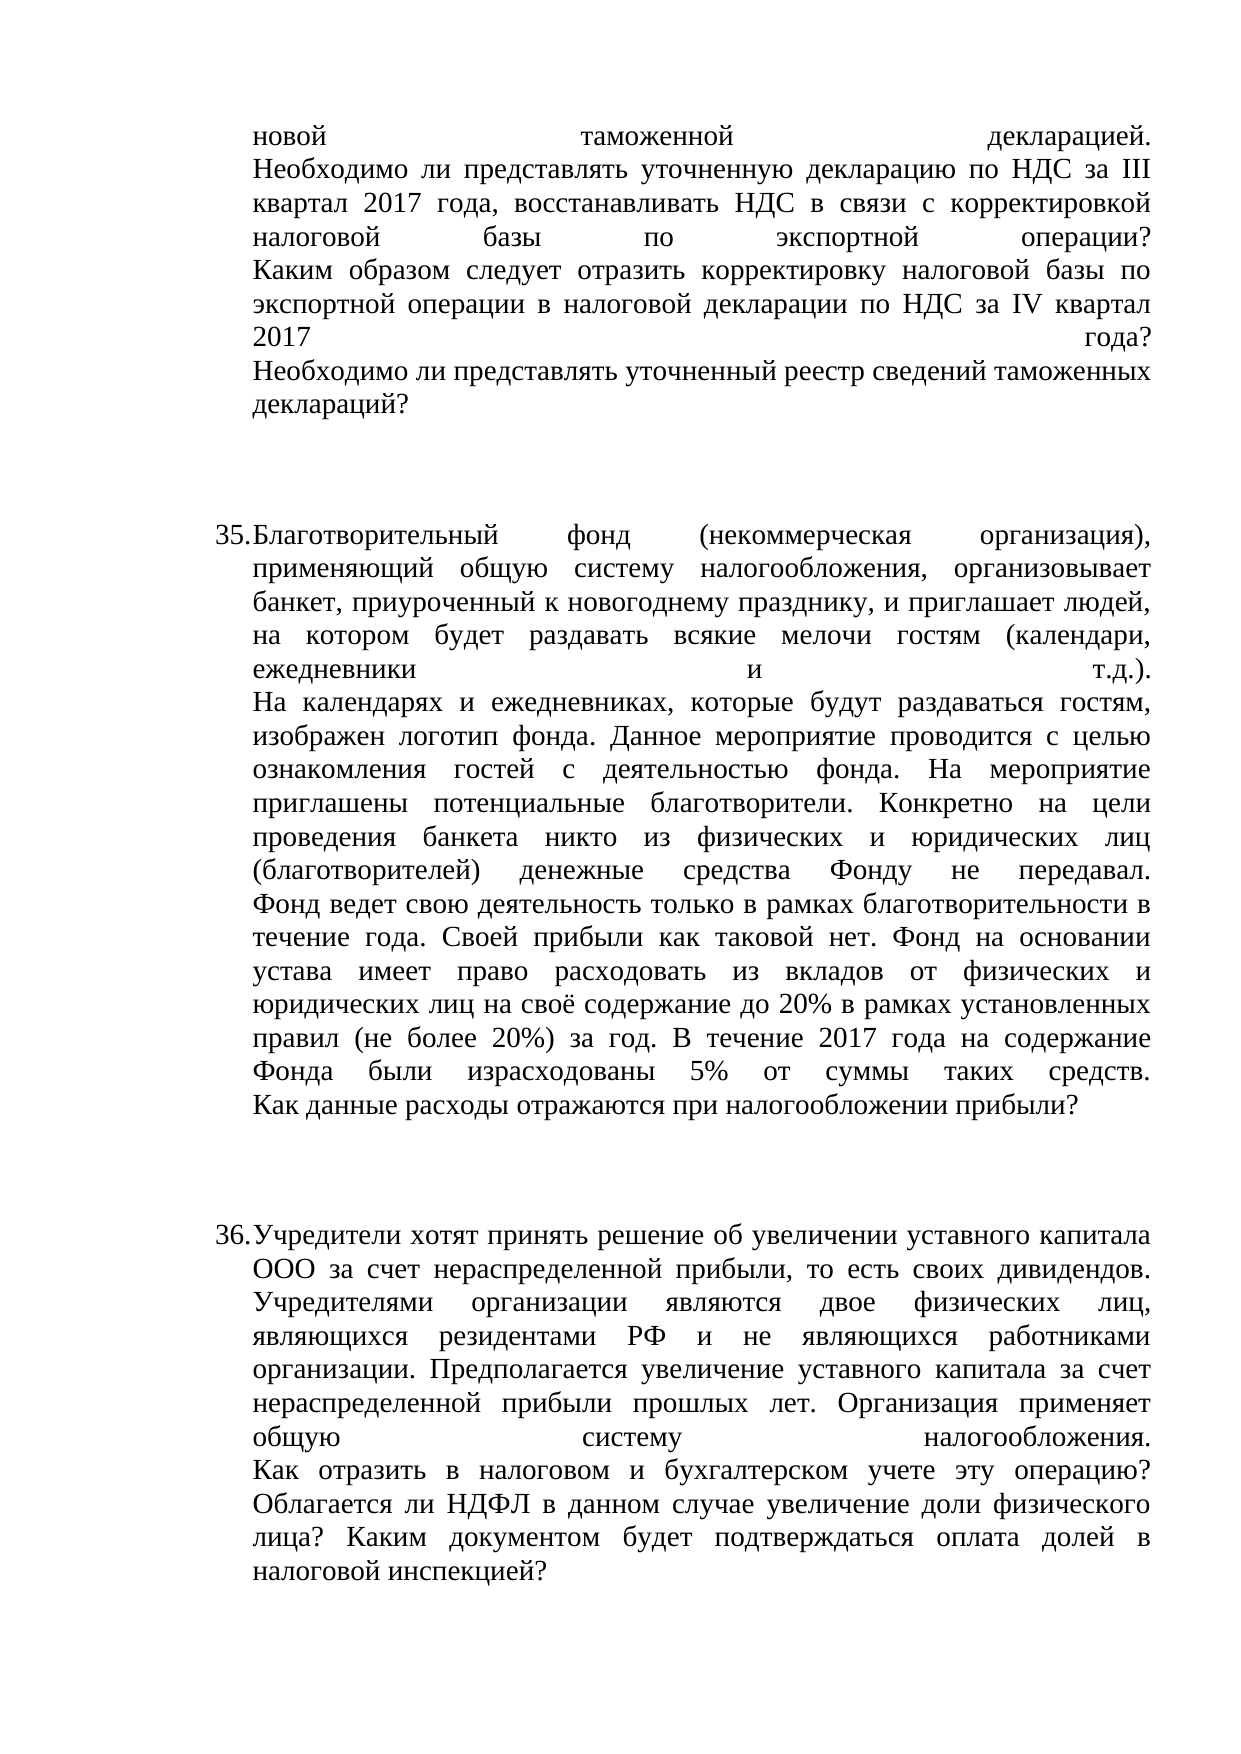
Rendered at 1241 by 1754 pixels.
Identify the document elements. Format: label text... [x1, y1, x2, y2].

subtitle Учредители хотят принять решение об увеличении уставного капитала ООО за счет нераспределенной прибыли, то есть своих дивидендов. Учредителями организации являются двое физических лиц, являющихся резидентами РФ и не являющихся работниками организации. Предполагается увеличение уставного капитала за счет нераспределенной прибыли прошлых лет. Организация применяет общую систему налогообложения. Как отразить в налоговом и бухгалтерском учете эту операцию? Облагается ли НДФЛ в данном случае увеличение доли физического лица? Каким документом будет подтверждаться оплата долей в налоговой инспекцией? [215, 1217, 1152, 1586]
subtitle Благотворительный фонд (некоммерческая организация), применяющий общую систему налогообложения, организовывает банкет, приуроченный к новогоднему празднику, и приглашает людей, на котором будет раздавать всякие мелочи гостям (календари, ежедневники и т.д.). На календарях и ежедневниках, которые будут раздаваться гостям, изображен логотип фонда. Данное мероприятие проводится с целью ознакомления гостей с деятельностью фонда. На мероприятие приглашены потенциальные благотворители. Конкретно на цели проведения банкета никто из физических и юридических лиц (благотворителей) денежные средства Фонду не передавал. Фонд ведет свою деятельность только в рамках благотворительности в течение года. Своей прибыли как таковой нет. Фонд на основании устава имеет право расходовать из вкладов от физических и юридических лиц на своё содержание до 20% в рамках установленных правил (не более 20%) за год. В течение 2017 года на содержание Фонда были израсходованы 5% от суммы таких средств. Как данные расходы отражаются при налогообложении прибыли? [215, 517, 1152, 1121]
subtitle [215, 118, 1152, 420]
